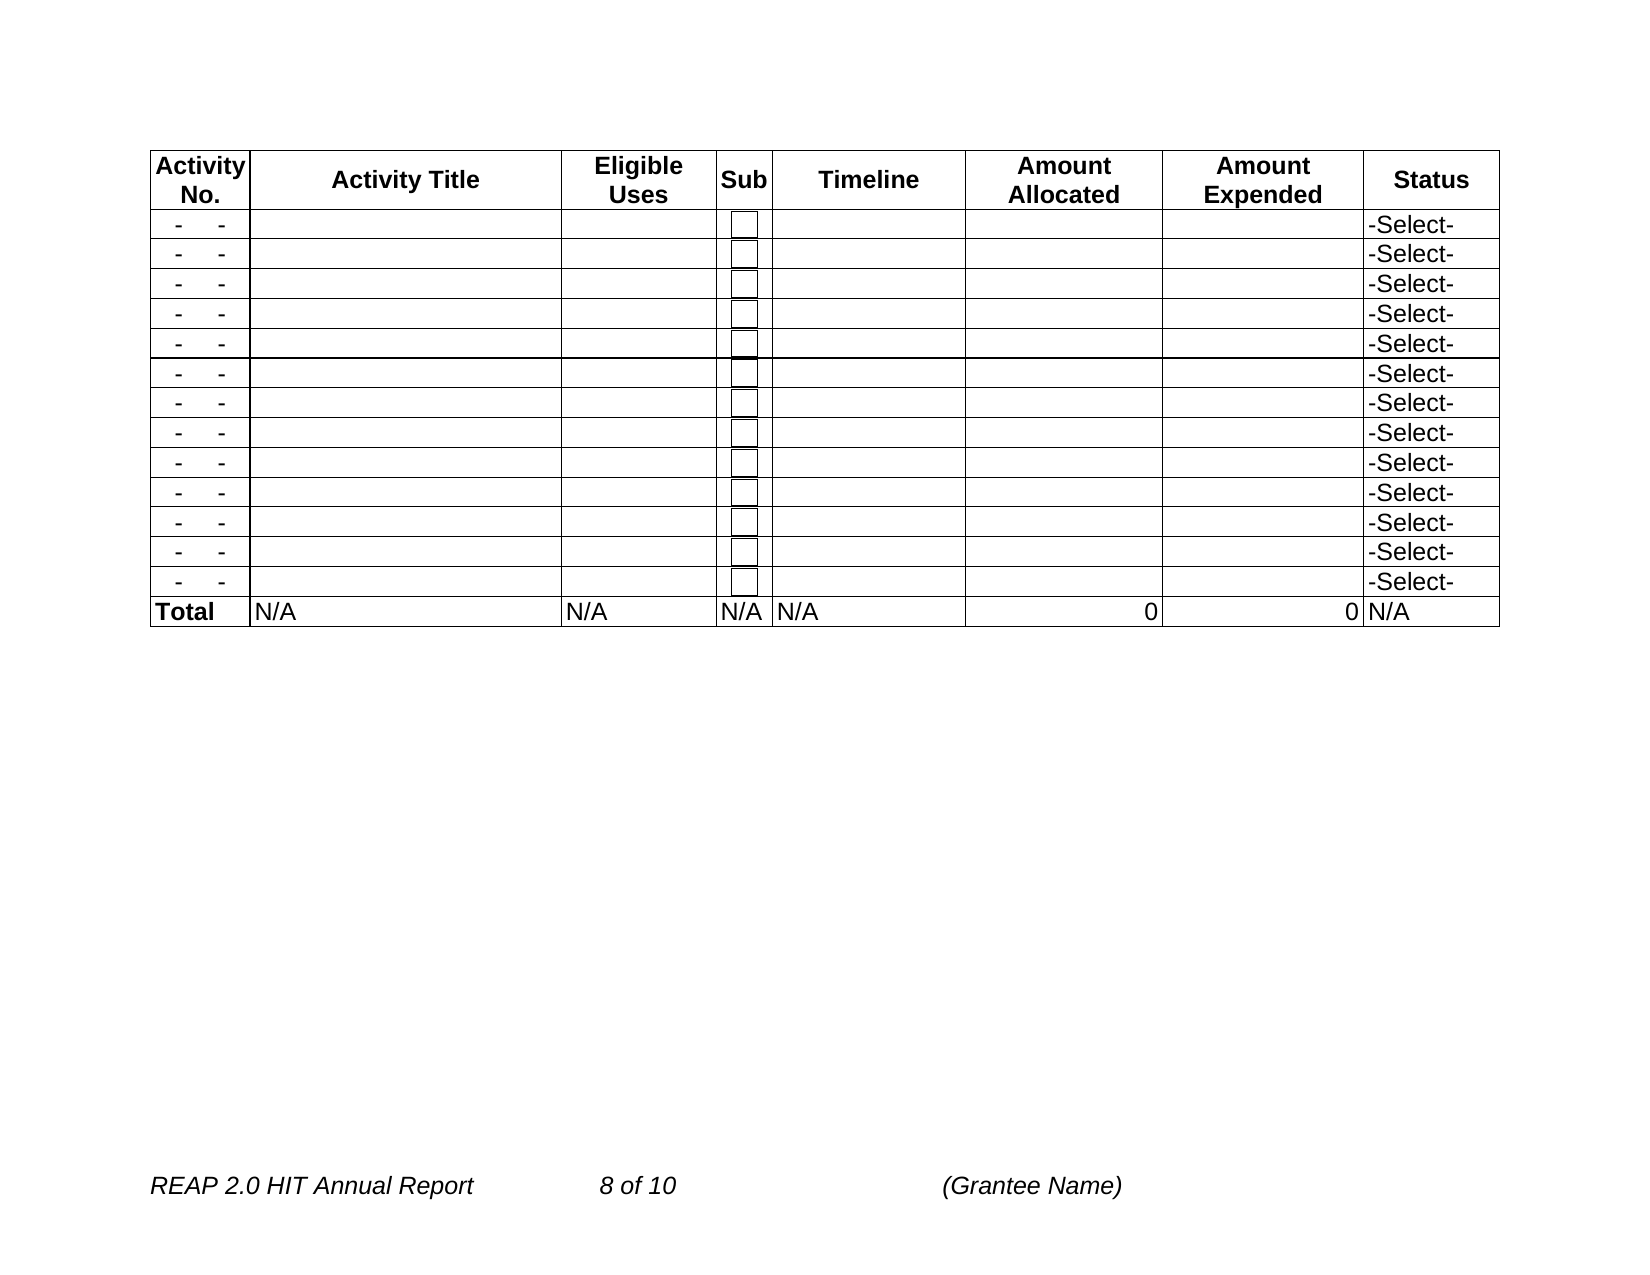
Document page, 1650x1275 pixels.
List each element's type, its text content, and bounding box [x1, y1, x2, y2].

table_cell N/A [251, 597, 561, 626]
table_cell [562, 418, 716, 447]
table_cell [151, 210, 249, 238]
table_cell [1364, 299, 1499, 328]
table_cell [1163, 507, 1363, 536]
table_cell [1163, 299, 1363, 328]
table_cell [717, 359, 731, 387]
table_cell [773, 478, 965, 506]
table_cell [1364, 478, 1499, 506]
table_cell [1364, 418, 1499, 447]
table_cell [562, 210, 716, 238]
table_cell [1364, 388, 1499, 417]
table_cell [717, 388, 772, 417]
table_cell [1163, 239, 1363, 268]
table_cell [717, 299, 772, 328]
table_cell [151, 537, 249, 566]
table_cell [773, 210, 965, 238]
table_cell [151, 448, 249, 477]
table_cell [717, 567, 772, 596]
table_cell [251, 210, 561, 238]
table_cell [773, 329, 965, 357]
table_cell [717, 269, 772, 298]
table_cell [151, 507, 249, 536]
table_cell [151, 388, 249, 417]
table_cell [1163, 210, 1363, 238]
table_cell N/A [773, 597, 965, 626]
table_cell [251, 567, 561, 596]
table_cell [251, 388, 561, 417]
table_cell [1364, 359, 1499, 387]
table_cell [151, 359, 249, 387]
table_cell [562, 448, 716, 477]
table_cell [251, 507, 561, 536]
table_cell [966, 299, 1162, 328]
table_cell [562, 507, 716, 536]
table_cell N/A [717, 597, 772, 626]
table_cell Total [151, 597, 249, 626]
table_cell [562, 269, 716, 298]
table_cell [562, 329, 716, 357]
table_cell [773, 418, 965, 447]
table_cell [151, 567, 249, 596]
table_cell [966, 359, 1162, 387]
table_cell [251, 239, 561, 268]
table_cell [966, 269, 1162, 298]
table_cell [717, 478, 772, 506]
table_cell [1364, 210, 1499, 238]
table_cell [1163, 448, 1363, 477]
table_cell [966, 239, 1162, 268]
table_cell [251, 359, 561, 387]
table_cell [1364, 567, 1499, 596]
table_cell [966, 329, 1162, 357]
table_header Timeline [773, 151, 965, 208]
table_cell $ 0.00 [1163, 597, 1363, 626]
table_cell [251, 329, 561, 357]
table_cell [151, 478, 249, 506]
table_cell [251, 537, 561, 566]
table_cell [1163, 537, 1363, 566]
table_cell $ 0.00 [966, 597, 1162, 626]
table_cell [966, 418, 1162, 447]
table_cell [717, 448, 772, 477]
table_cell [966, 478, 1162, 506]
table_cell [562, 567, 716, 596]
table_cell [151, 329, 249, 357]
table_cell [562, 478, 716, 506]
table_cell [251, 269, 561, 298]
table_cell [773, 299, 965, 328]
table_cell [1364, 537, 1499, 566]
table_cell [732, 360, 757, 386]
table_cell [1364, 269, 1499, 298]
table_cell N/A [562, 597, 716, 626]
table_cell [1163, 567, 1363, 596]
table_cell [251, 448, 561, 477]
table_header Amount Expended [1163, 151, 1363, 208]
table_cell [966, 507, 1162, 536]
table_cell [717, 507, 772, 536]
table_cell [773, 448, 965, 477]
table_cell [1364, 239, 1499, 268]
table_cell [1163, 359, 1363, 387]
table_cell [562, 359, 716, 387]
table_cell [966, 448, 1162, 477]
table_cell [1364, 329, 1499, 357]
table_cell [251, 418, 561, 447]
table_header Activity Title [251, 151, 561, 208]
table_cell [773, 269, 965, 298]
table_cell [773, 388, 965, 417]
table_cell [966, 567, 1162, 596]
table_cell [1163, 329, 1363, 357]
table_cell [773, 239, 965, 268]
table_cell [966, 537, 1162, 566]
table_header Eligible Uses [562, 151, 716, 208]
table_header Status [1364, 151, 1499, 208]
table_cell [151, 299, 249, 328]
table_header Activity No. [151, 151, 249, 208]
table_cell [1364, 448, 1499, 477]
table_cell [1163, 388, 1363, 417]
table_cell [717, 418, 772, 447]
table_cell [151, 418, 249, 447]
table_cell N/A [1364, 597, 1499, 626]
table_cell [717, 239, 772, 268]
table_cell [717, 210, 772, 238]
table_cell [773, 359, 965, 387]
table_cell [1163, 418, 1363, 447]
table_cell [151, 239, 249, 268]
table_cell [773, 507, 965, 536]
table_cell [1364, 507, 1499, 536]
table_cell [251, 478, 561, 506]
table_cell [773, 567, 965, 596]
table_cell [562, 239, 716, 268]
table_cell [1163, 269, 1363, 298]
table_cell [562, 299, 716, 328]
table_cell [717, 329, 772, 357]
table_header Sub [717, 151, 772, 208]
table_cell [966, 210, 1162, 238]
table_cell [773, 537, 965, 566]
table_cell [1163, 478, 1363, 506]
table_cell [251, 299, 561, 328]
table_cell [717, 537, 772, 566]
table_cell [562, 537, 716, 566]
table_cell [151, 269, 249, 298]
table_cell [966, 388, 1162, 417]
table_header Amount Allocated [966, 151, 1162, 208]
table_cell [758, 359, 772, 387]
table_cell [562, 388, 716, 417]
